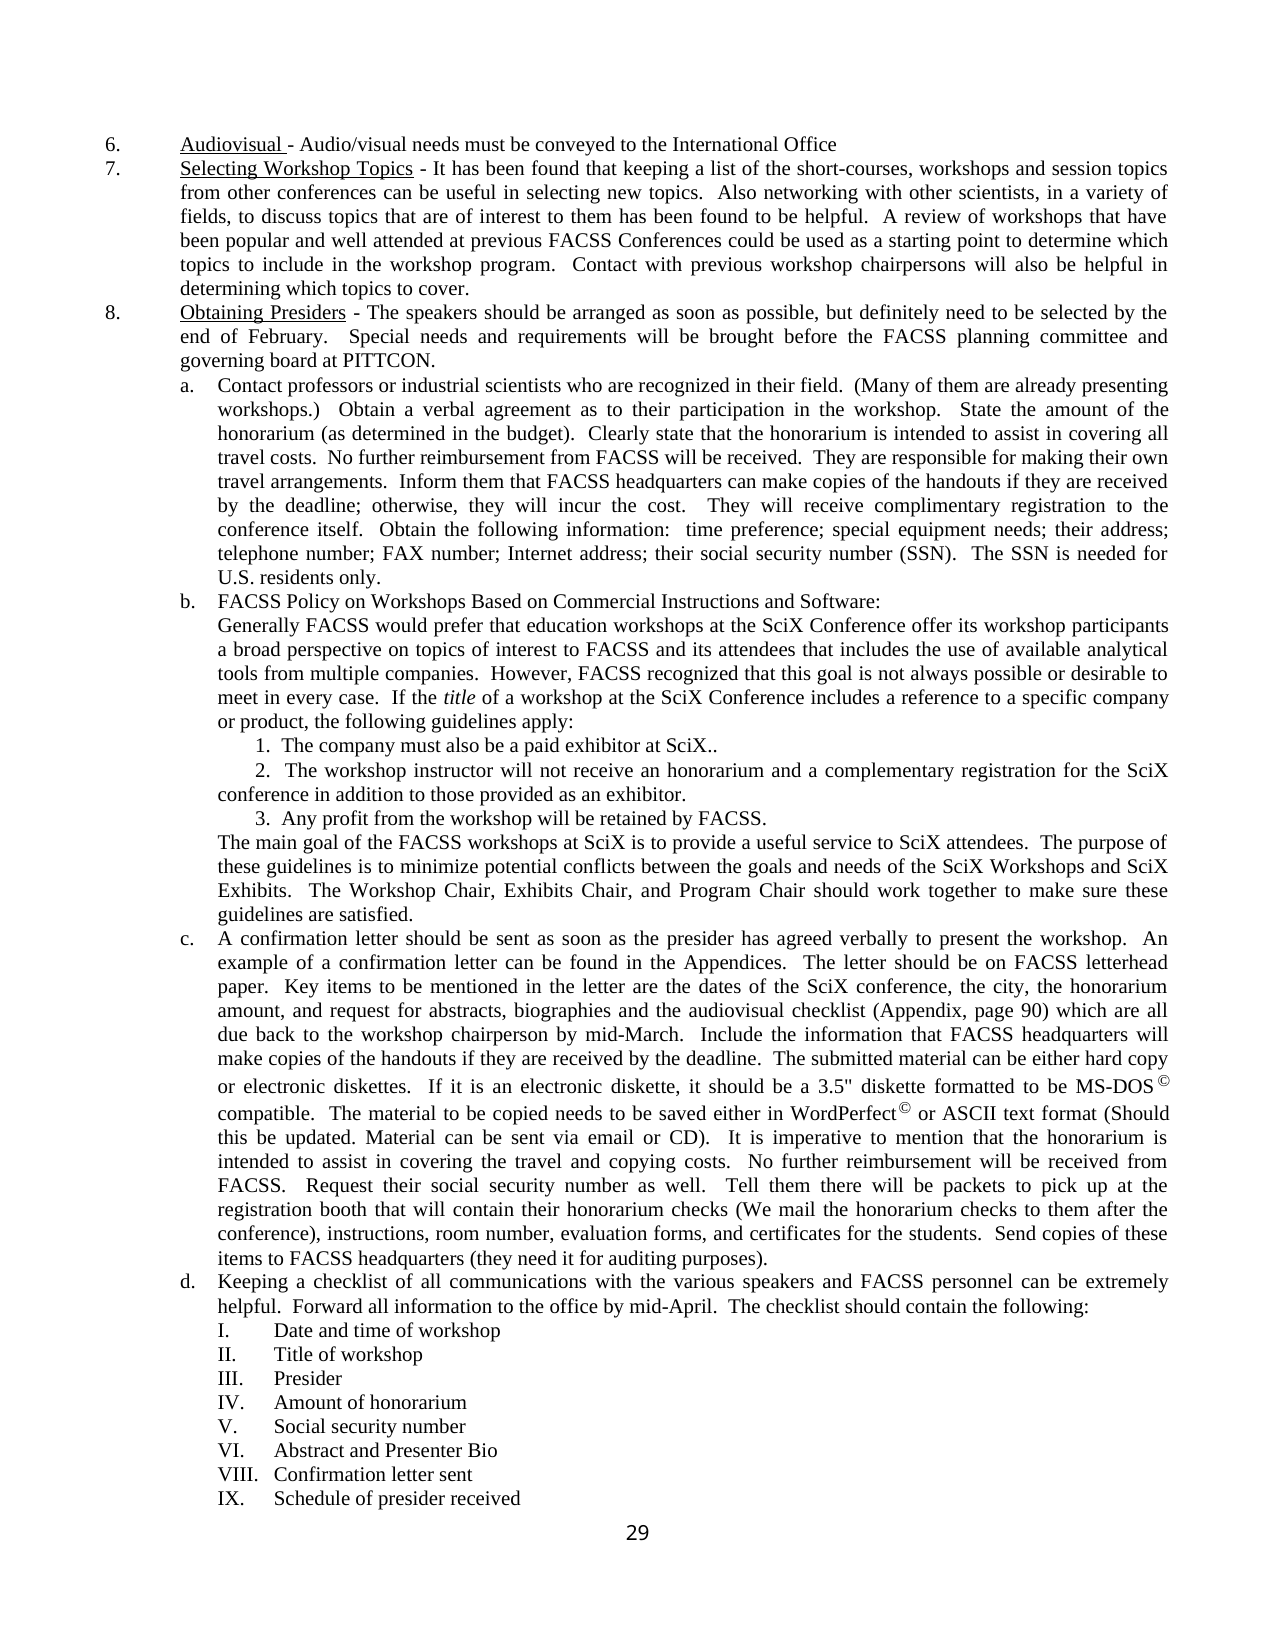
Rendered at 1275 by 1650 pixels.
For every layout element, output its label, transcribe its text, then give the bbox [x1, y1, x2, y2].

text II. Title of workshop [180, 1342, 1170, 1366]
text Generally FACSS would prefer that education workshops at the SciX Conference offer its workshop participants a broad perspective on topics of interest to FACSS and its attendees that includes the use of available analytical tools from multiple companies. However, FACSS recognized that this goal is not always possible or desirable to meet in every case. If the title of a workshop at the SciX Conference includes a reference to a specific company or product, the following guidelines apply: [180, 613, 1170, 733]
text 1. The company must also be a paid exhibitor at SciX.. [180, 733, 1170, 757]
text 8. Obtaining Presiders - The speakers should be arranged as soon as possible, but definitely need to be selected by the end of February. Special needs and requirements will be brought before the FACSS planning committee and governing board at PITTCON. [105, 300, 1170, 372]
text IX. Schedule of presider received [180, 1486, 1170, 1510]
text b. FACSS Policy on Workshops Based on Commercial Instructions and Software: [180, 589, 1170, 613]
text 3. Any profit from the workshop will be retained by FACSS. [180, 806, 1170, 830]
text 2. The workshop instructor will not receive an honorarium and a complementary registration for the SciX conference in addition to those provided as an exhibitor. [180, 757, 1170, 806]
text I. Date and time of workshop [180, 1318, 1170, 1342]
text 6. Audiovisual - Audio/visual needs must be conveyed to the International Office [105, 132, 1170, 156]
text VIII. Confirmation letter sent [180, 1462, 1170, 1486]
text a. Contact professors or industrial scientists who are recognized in their field. (Many of them are already presenting workshops.) Obtain a verbal agreement as to their participation in the workshop. State the amount of the honorarium (as determined in the budget). Clearly state that the honorarium is intended to assist in covering all travel costs. No further reimbursement from FACSS will be received. They are responsible for making their own travel arrangements. Inform them that FACSS headquarters can make copies of the handouts if they are received by the deadline; otherwise, they will incur the cost. They will receive complimentary registration to the conference itself. Obtain the following information: time preference; special equipment needs; their address; telephone number; FAX number; Internet address; their social security number (SSN). The SSN is needed for U.S. residents only. [180, 372, 1170, 589]
text c. A confirmation letter should be sent as soon as the presider has agreed verbally to present the workshop. An example of a confirmation letter can be found in the Appendices. The letter should be on FACSS letterhead paper. Key items to be mentioned in the letter are the dates of the SciX conference, the city, the honorarium amount, and request for abstracts, biographies and the audiovisual checklist (Appendix, page 90) which are all due back to the workshop chairperson by mid-March. Include the information that FACSS headquarters will make copies of the handouts if they are received by the deadline. The submitted material can be either hard copy or electronic diskettes. If it is an electronic diskette, it should be a 3.5" diskette formatted to be MS-DOS© compatible. The material to be copied needs to be saved either in WordPerfect© or ASCII text format (Should this be updated. Material can be sent via email or CD). It is imperative to mention that the honorarium is intended to assist in covering the travel and copying costs. No further reimbursement will be received from FACSS. Request their social security number as well. Tell them there will be packets to pick up at the registration booth that will contain their honorarium checks (We mail the honorarium checks to them after the conference), instructions, room number, evaluation forms, and certificates for the students. Send copies of these items to FACSS headquarters (they need it for auditing purposes). [180, 926, 1170, 1269]
text IV. Amount of honorarium [180, 1390, 1170, 1414]
text V. Social security number [180, 1414, 1170, 1438]
text VI. Abstract and Presenter Bio [180, 1438, 1170, 1462]
text III. Presider [180, 1366, 1170, 1390]
text The main goal of the FACSS workshops at SciX is to provide a useful service to SciX attendees. The purpose of these guidelines is to minimize potential conflicts between the goals and needs of the SciX Workshops and SciX Exhibits. The Workshop Chair, Exhibits Chair, and Program Chair should work together to make sure these guidelines are satisfied. [180, 830, 1170, 926]
text 7. Selecting Workshop Topics - It has been found that keeping a list of the short-courses, workshops and session topics from other conferences can be useful in selecting new topics. Also networking with other scientists, in a variety of fields, to discuss topics that are of interest to them has been found to be helpful. A review of workshops that have been popular and well attended at previous FACSS Conferences could be used as a starting point to determine which topics to include in the workshop program. Contact with previous workshop chairpersons will also be helpful in determining which topics to cover. [105, 156, 1170, 300]
text d. Keeping a checklist of all communications with the various speakers and FACSS personnel can be extremely helpful. Forward all information to the office by mid-April. The checklist should contain the following: [180, 1269, 1170, 1318]
